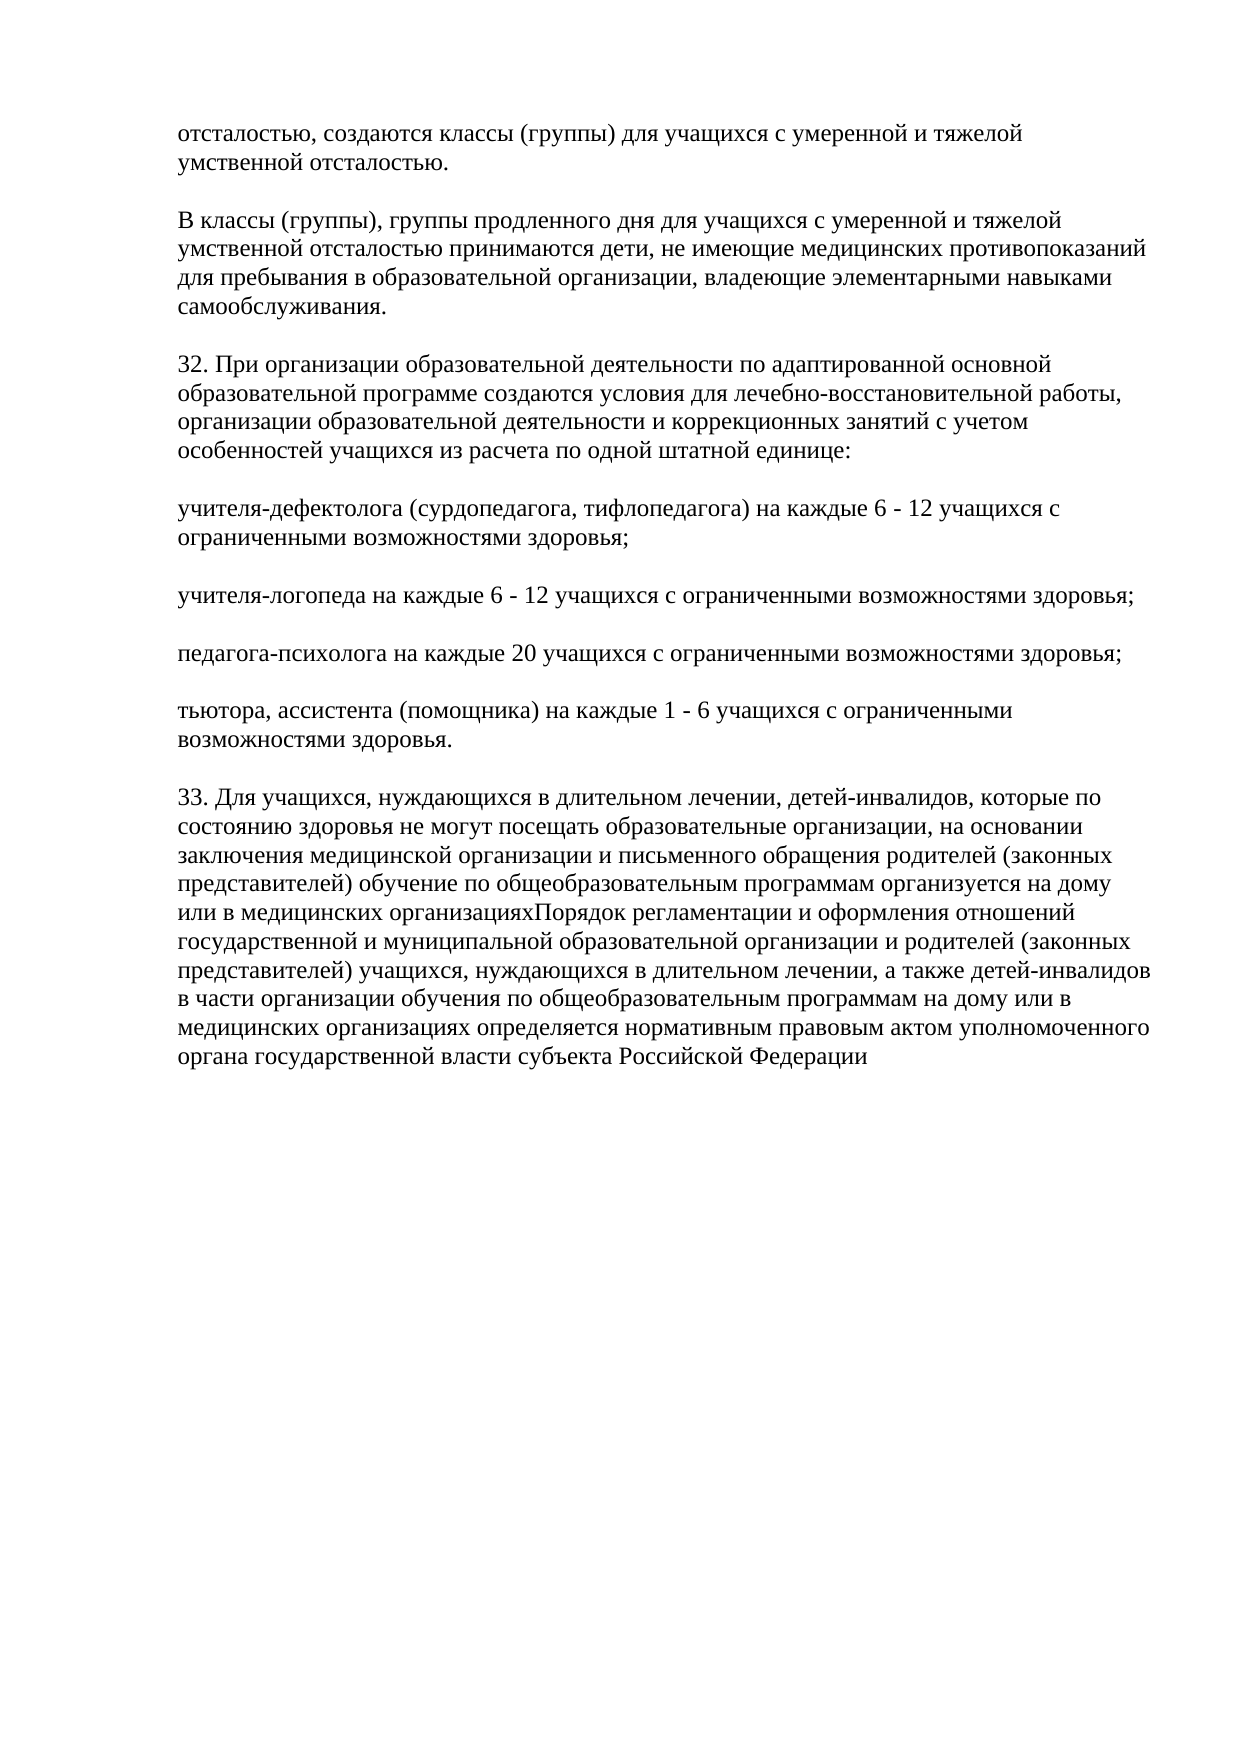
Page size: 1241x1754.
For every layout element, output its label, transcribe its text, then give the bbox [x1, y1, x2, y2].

text учителя-логопеда на каждые 6 - 12 учащихся с ограниченными возможностями здоровья; [177, 580, 1152, 608]
text 33. Для учащихся, нуждающихся в длительном лечении, детей-инвалидов, которые по состоянию здоровья не могут посещать образовательные организации, на основании заключения медицинской организации и письменного обращения родителей (законных представителей) обучение по общеобразовательным программам организуется на дому или в медицинских организацияхПорядок регламентации и оформления отношений государственной и муниципальной образовательной организации и родителей (законных представителей) учащихся, нуждающихся в длительном лечении, а также детей-инвалидов в части организации обучения по общеобразовательным программам на дому или в медицинских организациях определяется нормативным правовым актом уполномоченного органа государственной власти субъекта Российской Федерации [177, 782, 1152, 1070]
text 32. При организации образовательной деятельности по адаптированной основной образовательной программе создаются условия для лечебно-восстановительной работы, организации образовательной деятельности и коррекционных занятий с учетом особенностей учащихся из расчета по одной штатной единице: [177, 349, 1152, 464]
text тьютора, ассистента (помощника) на каждые 1 - 6 учащихся с ограниченными возможностями здоровья. [177, 696, 1152, 753]
text педагога-психолога на каждые 20 учащихся с ограниченными возможностями здоровья; [177, 638, 1152, 666]
text учителя-дефектолога (сурдопедагога, тифлопедагога) на каждые 6 - 12 учащихся с ограниченными возможностями здоровья; [177, 493, 1152, 551]
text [177, 118, 1152, 176]
text В классы (группы), группы продленного дня для учащихся с умеренной и тяжелой умственной отсталостью принимаются дети, не имеющие медицинских противопоказаний для пребывания в образовательной организации, владеющие элементарными навыками самообслуживания. [177, 205, 1152, 320]
